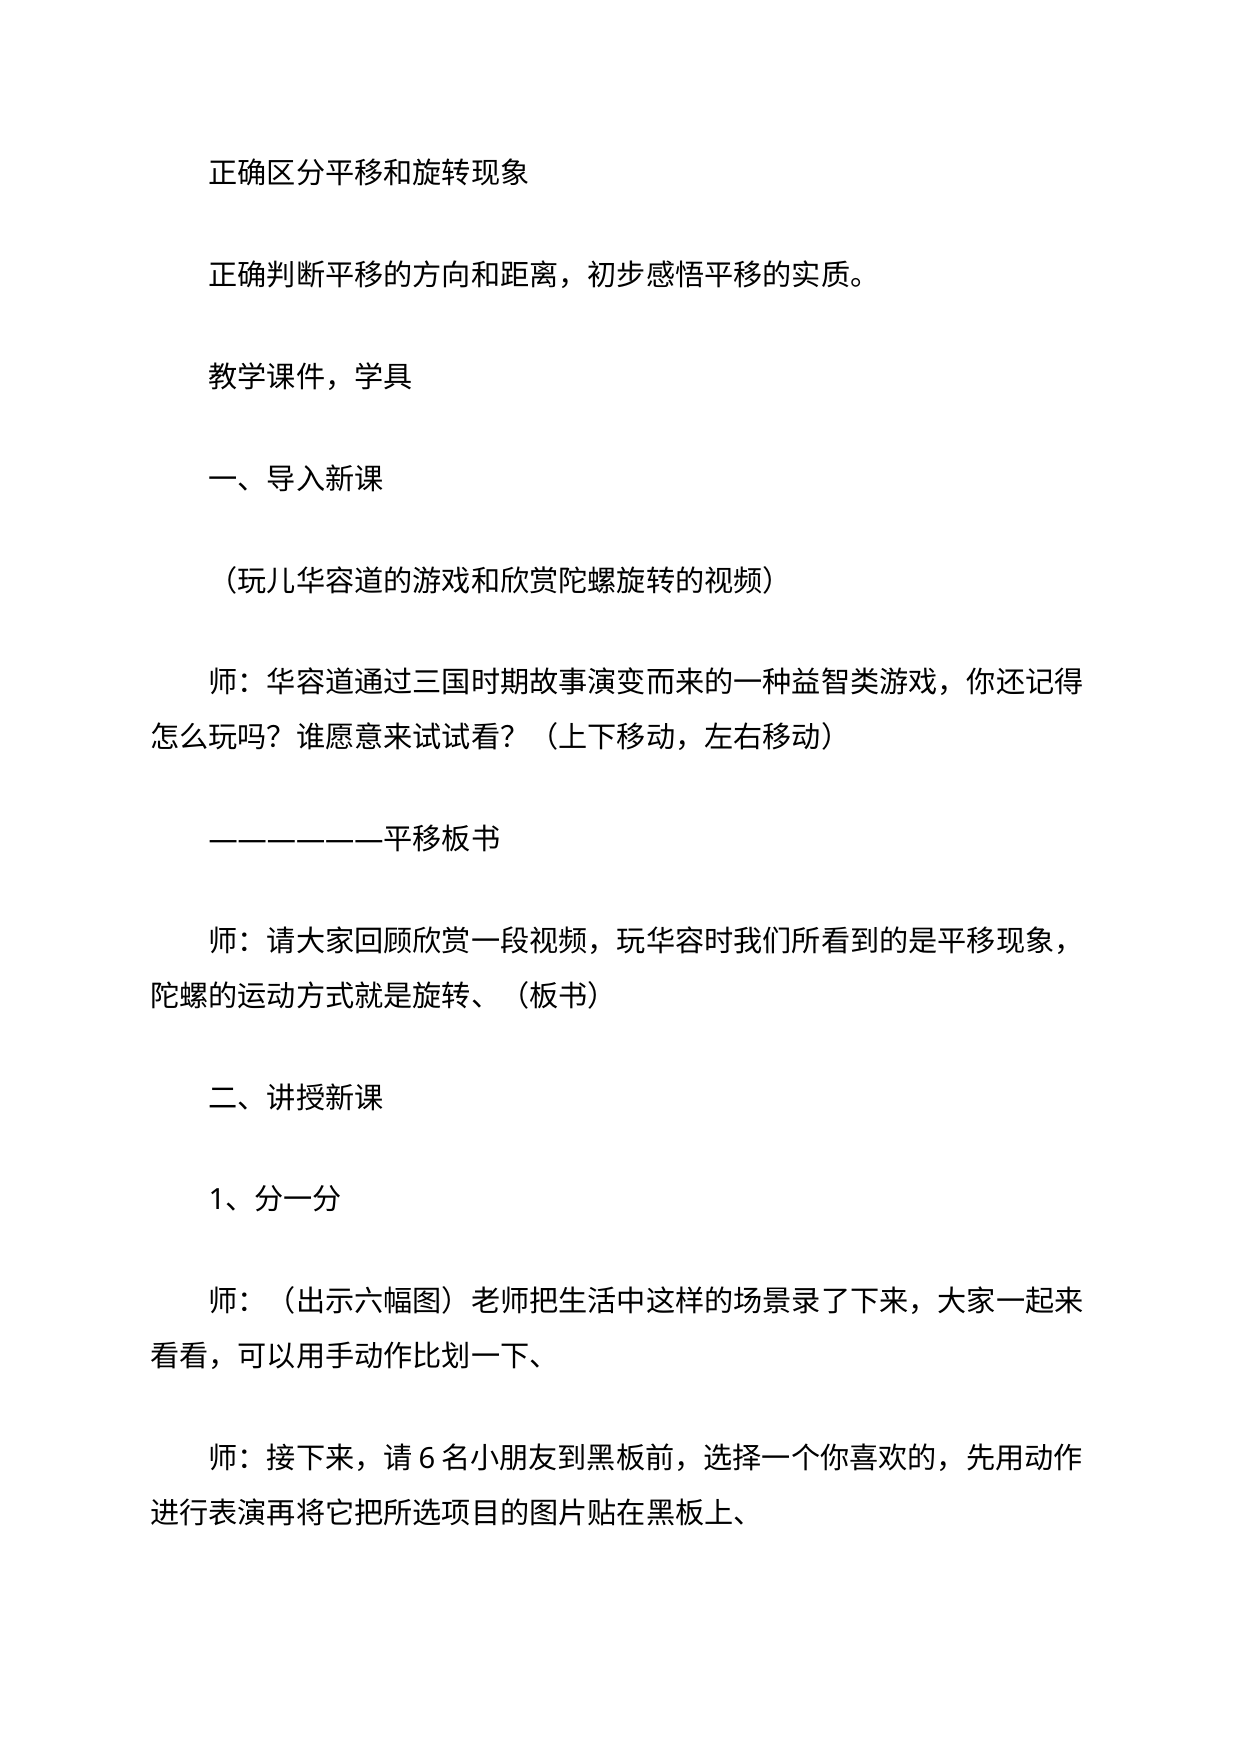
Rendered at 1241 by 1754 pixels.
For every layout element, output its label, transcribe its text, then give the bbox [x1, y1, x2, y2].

text 师：请大家回顾欣赏一段视频，玩华容时我们所看到的是平移现象，陀螺的运动方式就是旋转、（板书） [150, 917, 1090, 1015]
text ——————平移板书 [150, 816, 1090, 858]
text 正确区分平移和旋转现象 [150, 150, 1090, 192]
text 1、分一分 [150, 1176, 1090, 1218]
text 师：（出示六幅图）老师把生活中这样的场景录了下来，大家一起来看看，可以用手动作比划一下、 [150, 1278, 1090, 1375]
text 一、导入新课 [150, 455, 1090, 498]
text 师：华容道通过三国时期故事演变而来的一种益智类游戏，你还记得怎么玩吗？谁愿意来试试看？（上下移动，左右移动） [150, 659, 1090, 756]
text 正确判断平移的方向和距离，初步感悟平移的实质。 [150, 252, 1090, 294]
text 师：接下来，请6名小朋友到黑板前，选择一个你喜欢的，先用动作进行表演再将它把所选项目的图片贴在黑板上、 [150, 1434, 1090, 1532]
text （玩儿华容道的游戏和欣赏陀螺旋转的视频） [150, 557, 1090, 599]
text 二、讲授新课 [150, 1074, 1090, 1116]
text 教学课件，学具 [150, 353, 1090, 396]
